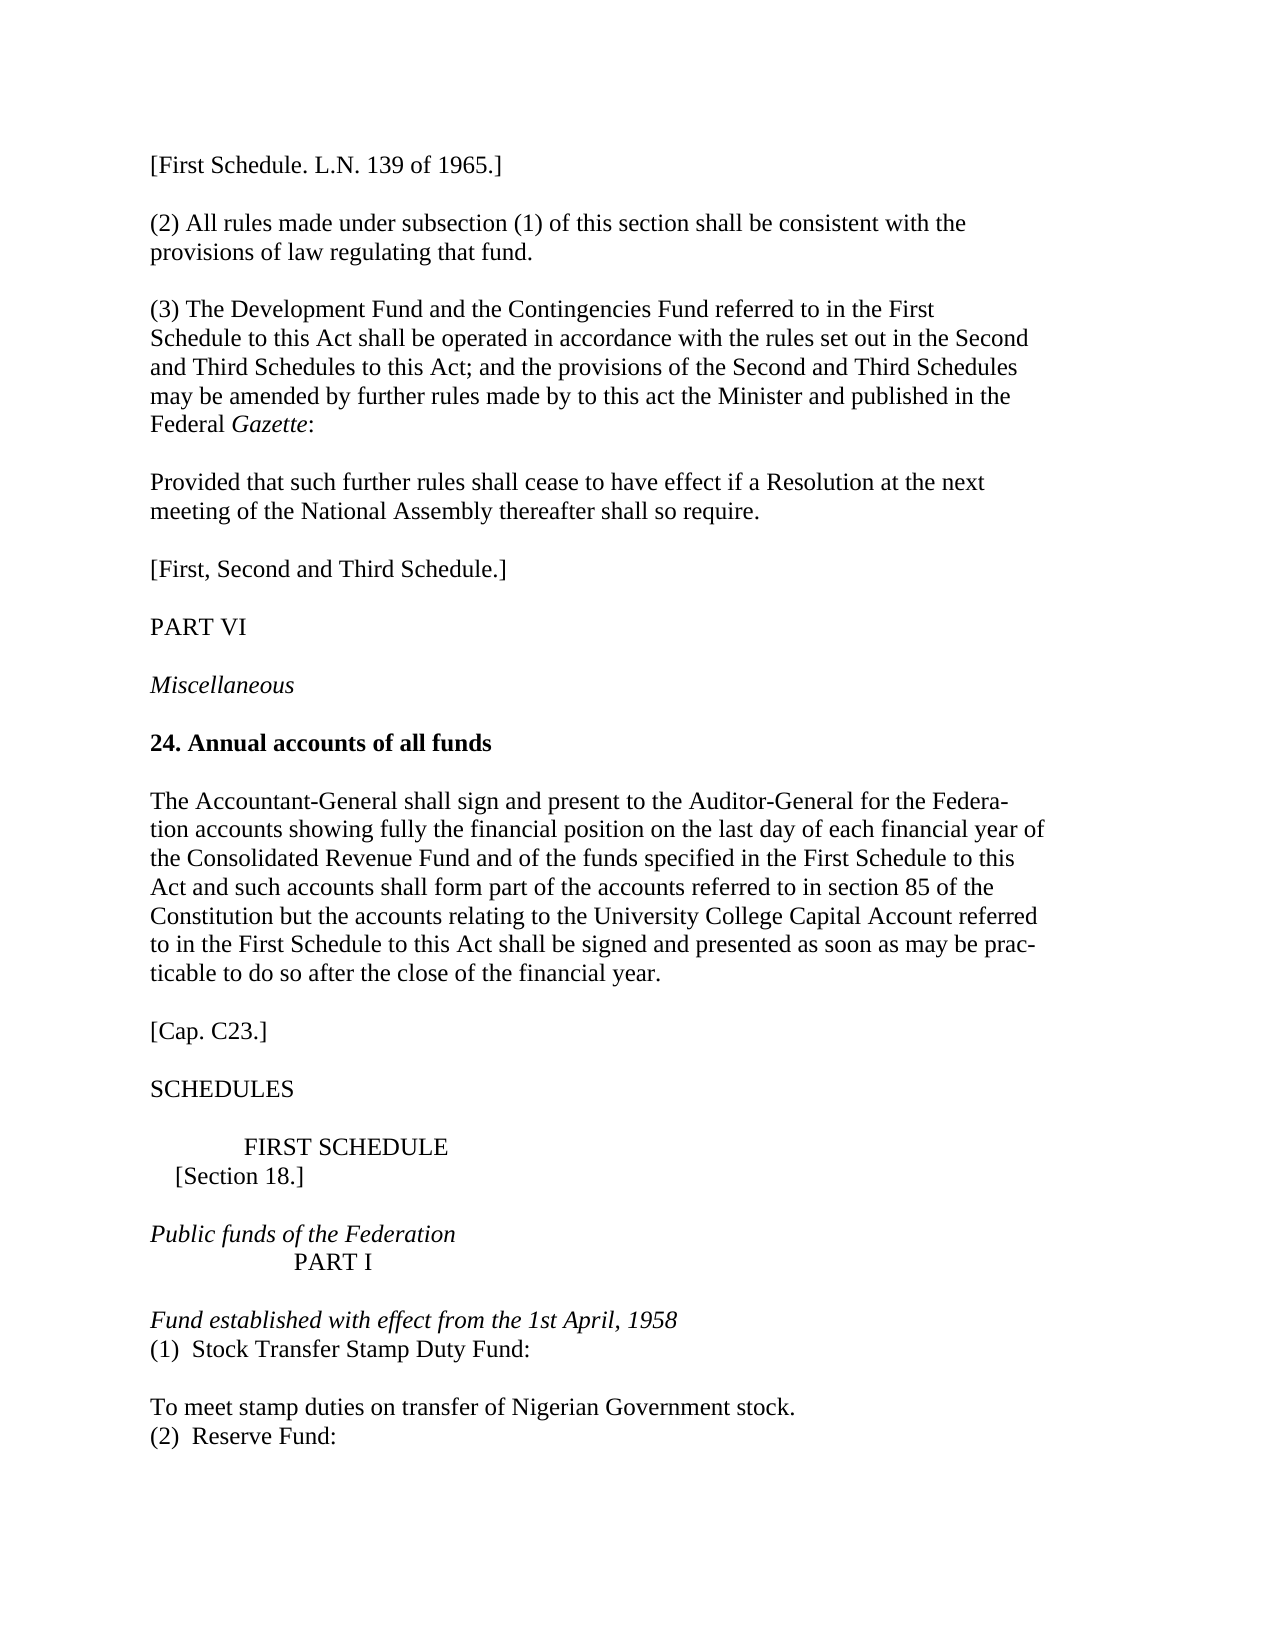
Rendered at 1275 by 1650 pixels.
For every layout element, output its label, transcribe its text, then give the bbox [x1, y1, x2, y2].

text (2) All rules made under subsection (1) of this section shall be consistent with the provisions of law regulating that fund. [150, 208, 1125, 265]
text To meet stamp duties on transfer of Nigerian Government stock. (2) Reserve Fund: [150, 1392, 1125, 1449]
text SCHEDULES [150, 1074, 1125, 1103]
text [First Schedule. L.N. 139 of 1965.] [150, 150, 1125, 179]
text Public funds of the Federation PART I [150, 1219, 1125, 1276]
text Fund established with effect from the 1st April, 1958 (1) Stock Transfer Stamp Duty Fund: [150, 1305, 1125, 1363]
text 24. Annual accounts of all funds [150, 728, 1125, 757]
text FIRST SCHEDULE [Section 18.] [150, 1132, 1125, 1189]
text [Cap. C23.] [150, 1016, 1125, 1045]
text The Accountant-General shall sign and present to the Auditor-General for the Federa- tion accounts showing fully the financial position on the last day of each financial year of the Consolidated Revenue Fund and of the funds specified in the First Schedule to this Act and such accounts shall form part of the accounts referred to in section 85 of the Constitution but the accounts relating to the University College Capital Account referred to in the First Schedule to this Act shall be signed and presented as soon as may be prac- ticable to do so after the close of the financial year. [150, 786, 1125, 987]
text [First, Second and Third Schedule.] [150, 554, 1125, 583]
text Provided that such further rules shall cease to have effect if a Resolution at the next meeting of the National Assembly thereafter shall so require. [150, 467, 1125, 525]
text (3) The Development Fund and the Contingencies Fund referred to in the First Schedule to this Act shall be operated in accordance with the rules set out in the Second and Third Schedules to this Act; and the provisions of the Second and Third Schedules may be amended by further rules made by to this act the Minister and published in the Federal Gazette: [150, 294, 1125, 438]
text PART VI [150, 612, 1125, 641]
text Miscellaneous [150, 670, 1125, 699]
